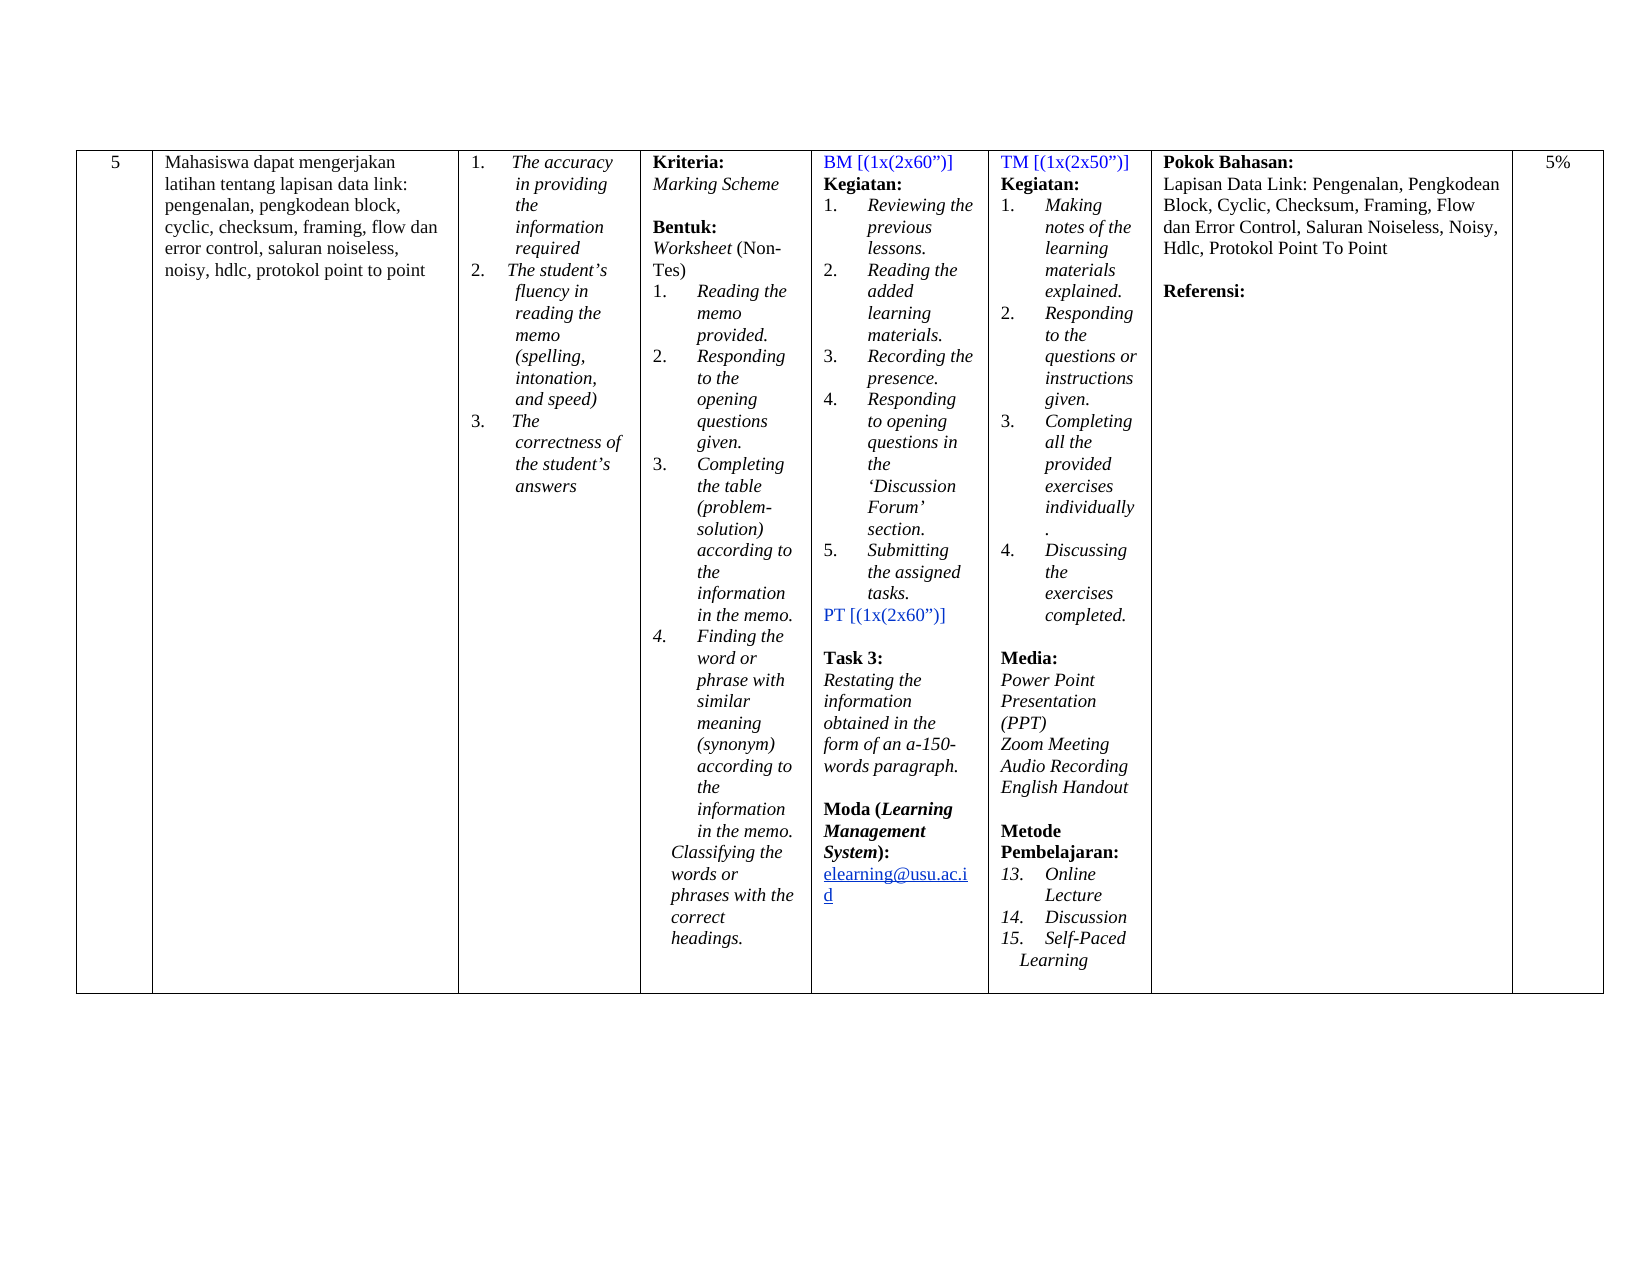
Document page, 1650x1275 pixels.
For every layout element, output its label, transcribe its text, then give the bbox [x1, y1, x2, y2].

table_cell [812, 151, 988, 993]
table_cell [989, 151, 1151, 993]
table_cell 5% [1513, 151, 1603, 993]
table_cell 5 [77, 151, 152, 993]
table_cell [459, 151, 640, 993]
table_cell Mahasiswa dapat mengerjakan latihan tentang lapisan data link: pengenalan, pengkodean block, cyclic, checksum, framing, flow dan error control, saluran noiseless, noisy, hdlc, protokol point to point [153, 151, 458, 993]
table_cell Pokok Bahasan: Lapisan Data Link: Pengenalan, Pengkodean Block, Cyclic, Checksum, Framing, Flow dan Error Control, Saluran Noiseless, Noisy, Hdlc, Protokol Point To Point Referensi: [1152, 151, 1512, 993]
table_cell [641, 151, 811, 993]
